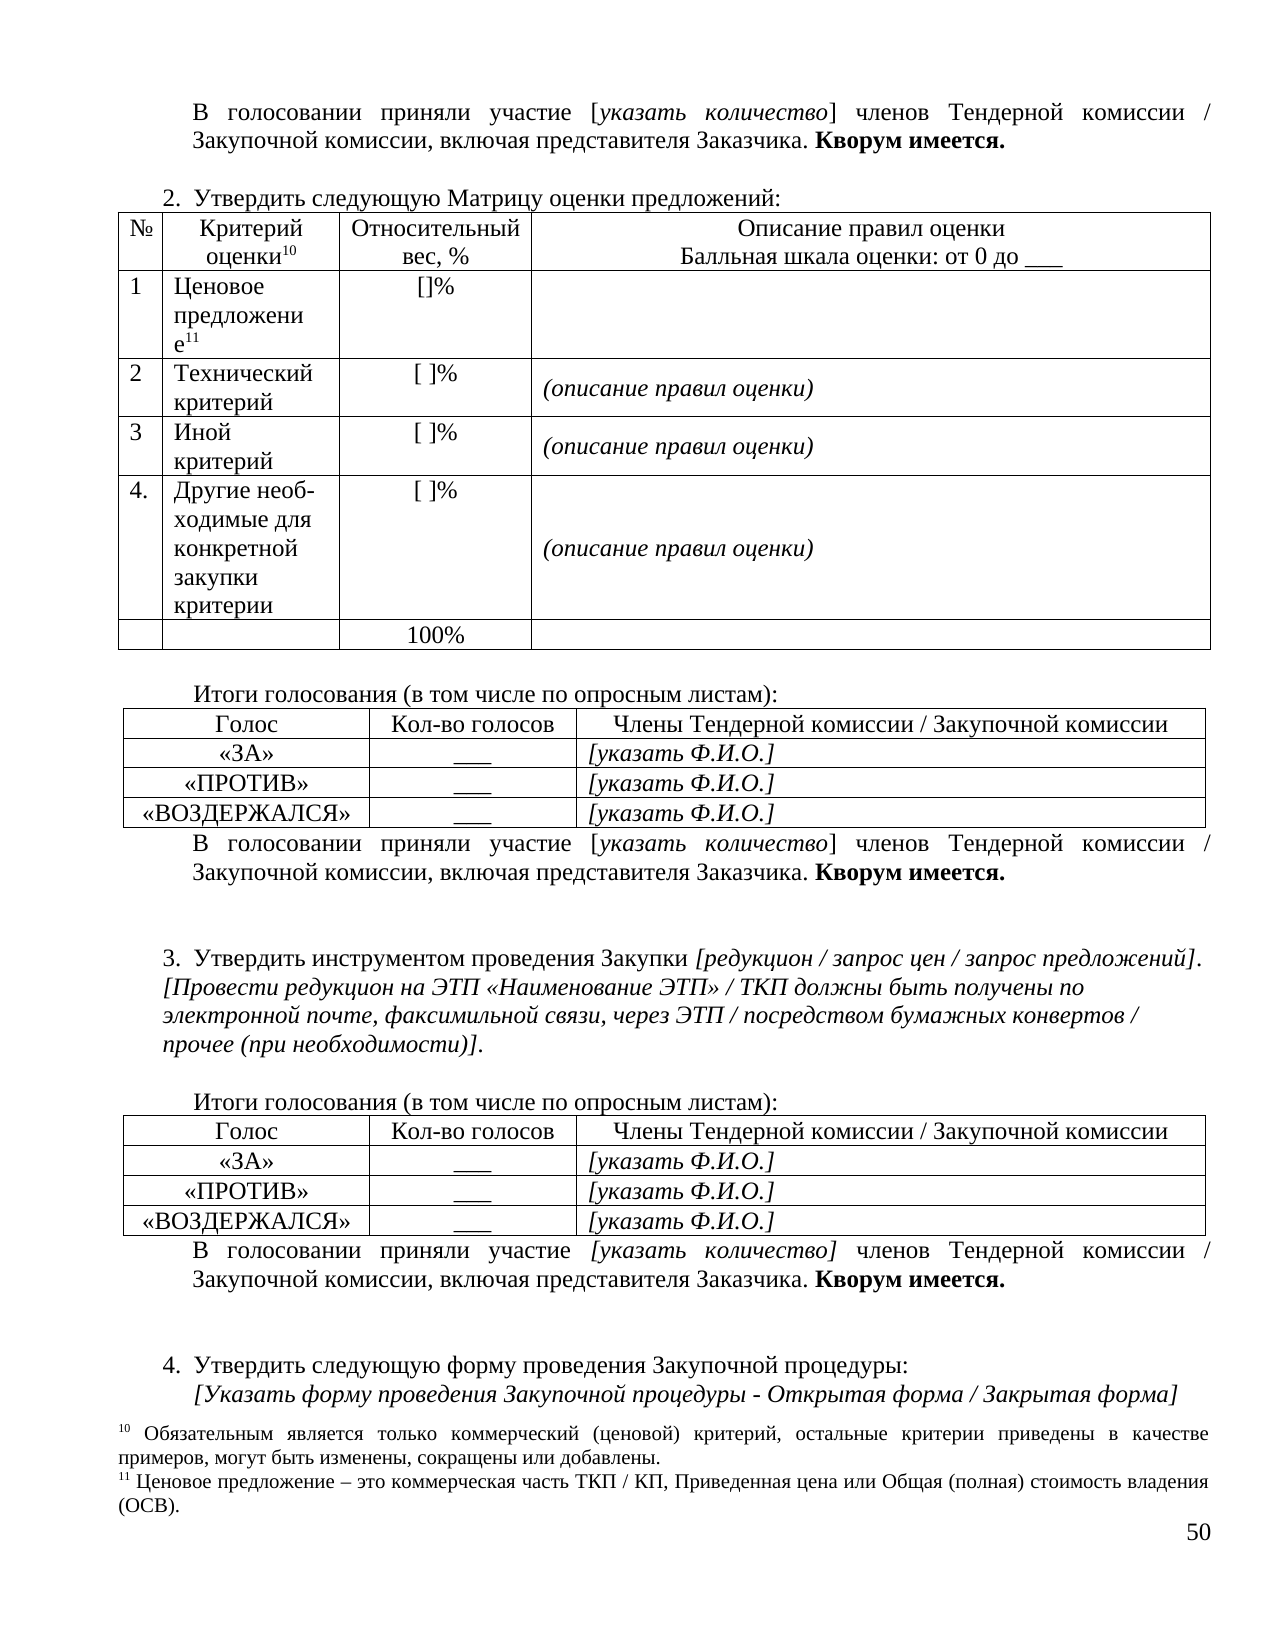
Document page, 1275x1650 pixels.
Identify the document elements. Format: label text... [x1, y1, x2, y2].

table_cell «ЗА» [124, 1146, 369, 1175]
text Итоги голосования (в том числе по опросным листам): [118, 1087, 1211, 1115]
table_cell [указать Ф.И.О.] [577, 1146, 1205, 1175]
table_cell (описание правил оценки) [532, 417, 1210, 474]
table_header Голос [124, 1116, 369, 1145]
list Утвердить инструментом проведения Закупки [редукцион / запрос цен / запрос предложений]. [Провести редукцион на ЭТП «Наименование ЭТП» / ТКП должны быть получены по электронной почте, факсимильной связи, через ЭТП / посредством бумажных конвертов / прочее (при необходимости)]. [162, 943, 1211, 1058]
table_cell (описание правил оценки) [532, 476, 1210, 619]
table_cell ___ [370, 798, 576, 827]
table_header Голос [124, 709, 369, 737]
table_header Кол-во голосов [370, 1116, 576, 1145]
table_cell ___ [370, 1206, 576, 1234]
text [Указать форму проведения Закупочной процедуры - Открытая форма / Закрытая форма] [162, 1379, 1211, 1408]
table_cell [указать Ф.И.О.] [577, 768, 1205, 797]
text Итоги голосования (в том числе по опросным листам): [162, 679, 1211, 708]
table_cell Ценовое предложение [163, 271, 339, 357]
table_cell [532, 620, 1210, 649]
table_cell 1 [119, 271, 162, 357]
table_cell [указать Ф.И.О.] [577, 798, 1205, 827]
text В голосовании приняли участие [указать количество] членов Тендерной комиссии / Закупочной комиссии, включая представителя Заказчика. Кворум имеется. [192, 828, 1211, 885]
table_cell ___ [370, 739, 576, 767]
table_cell []% [340, 271, 531, 357]
table_cell «ВОЗДЕРЖАЛСЯ» [124, 1206, 369, 1234]
table_cell 100% [340, 620, 531, 649]
table_cell [указать Ф.И.О.] [577, 1206, 1205, 1234]
table_cell [163, 620, 339, 649]
table_cell [ ]% [340, 476, 531, 619]
table_cell [119, 620, 162, 649]
table_header Описание правил оценки Балльная шкала оценки: от 0 до ___ [532, 213, 1210, 270]
table_cell «ЗА» [124, 739, 369, 767]
table_header Кол-во голосов [370, 709, 576, 737]
table_header Члены Тендерной комиссии / Закупочной комиссии [577, 709, 1205, 737]
table_header Критерий оценки [163, 213, 339, 270]
table_cell «ВОЗДЕРЖАЛСЯ» [124, 798, 369, 827]
table_header Относительный вес, % [340, 213, 531, 270]
table_cell [указать Ф.И.О.] [577, 739, 1205, 767]
table_cell Технический критерий [163, 359, 339, 416]
table_cell 2 [119, 359, 162, 416]
text В голосовании приняли участие [указать количество] членов Тендерной комиссии / Закупочной комиссии, включая представителя Заказчика. Кворум имеется. [192, 1236, 1211, 1293]
table_cell ___ [370, 768, 576, 797]
table_cell Иной критерий [163, 417, 339, 474]
list Утвердить следующую форму проведения Закупочной процедуры: [162, 1351, 1211, 1379]
table_header Члены Тендерной комиссии / Закупочной комиссии [577, 1116, 1205, 1145]
table_cell ___ [370, 1176, 576, 1205]
table_cell ___ [370, 1146, 576, 1175]
table_cell [ ]% [340, 359, 531, 416]
table_cell [532, 271, 1210, 357]
table_cell 3 [119, 417, 162, 474]
table_cell «ПРОТИВ» [124, 768, 369, 797]
table_cell «ПРОТИВ» [124, 1176, 369, 1205]
table_cell 4. [119, 476, 162, 619]
table_cell [указать Ф.И.О.] [577, 1176, 1205, 1205]
table_header № [119, 213, 162, 270]
table_cell (описание правил оценки) [532, 359, 1210, 416]
table_cell Другие необ-ходимые для конкретной закупки критерии [163, 476, 339, 619]
list Утвердить следующую Матрицу оценки предложений: [162, 183, 1211, 212]
text В голосовании приняли участие [указать количество] членов Тендерной комиссии / Закупочной комиссии, включая представителя Заказчика. Кворум имеется. [192, 97, 1211, 154]
table_cell [ ]% [340, 417, 531, 474]
